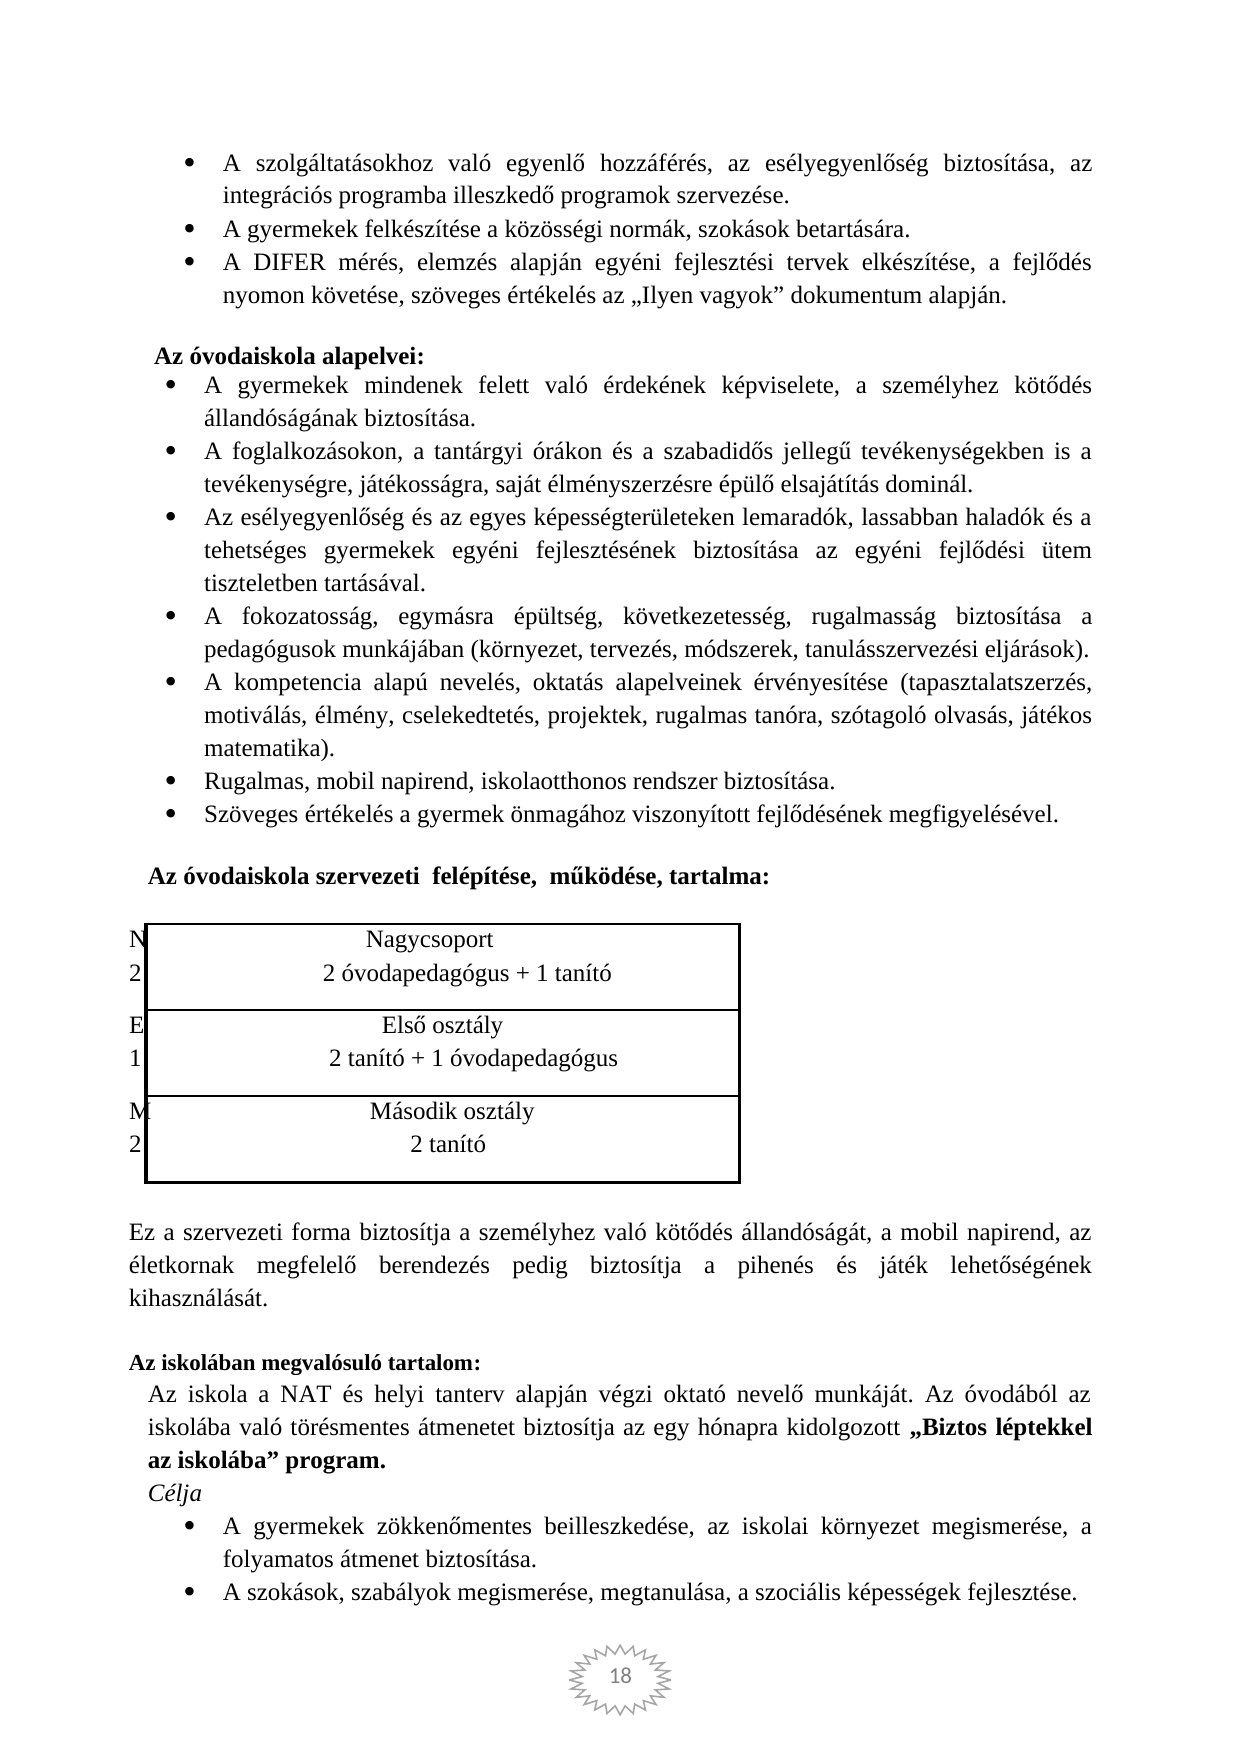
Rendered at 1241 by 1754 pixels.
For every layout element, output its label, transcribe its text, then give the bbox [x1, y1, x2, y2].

text Az óvodaiskola alapelvei: [148, 341, 1093, 370]
list Az esélyegyenlőség és az egyes képességterületeken lemaradók, lassabban haladók és a tehetséges gyermekek egyéni fejlesztésének biztosítása az egyéni fejlődési ütem tiszteletben tartásával. [166, 502, 1093, 597]
list Rugalmas, mobil napirend, iskolaotthonos rendszer biztosítása. [166, 766, 1093, 795]
table_cell M Második osztály 2 2 tanító [148, 1097, 738, 1181]
list Szöveges értékelés a gyermek önmagához viszonyított fejlődésének megfigyelésével. [166, 799, 1093, 828]
list A gyermekek mindenek felett való érdekének képviselete, a személyhez kötődés állandóságának biztosítása. [166, 370, 1093, 432]
list A DIFER mérés, elemzés alapján egyéni fejlesztési tervek elkészítése, a fejlődés nyomon követése, szöveges értékelés az „Ilyen vagyok” dokumentum alapján. [185, 247, 1093, 308]
list A gyermekek zökkenőmentes beilleszkedése, az iskolai környezet megismerése, a folyamatos átmenet biztosítása. [185, 1511, 1093, 1573]
text Az óvodaiskola szervezeti felépítése, működése, tartalma: [148, 861, 1093, 890]
list A kompetencia alapú nevelés, oktatás alapelveinek érvényesítése (tapasztalatszerzés, motiválás, élmény, cselekedtetés, projektek, rugalmas tanóra, szótagoló olvasás, játékos matematika). [166, 667, 1093, 762]
list A fokozatosság, egymásra épültség, következetesség, rugalmasság biztosítása a pedagógusok munkájában (környezet, tervezés, módszerek, tanulásszervezési eljárások). [166, 601, 1093, 663]
table_cell E Első osztály 1 2 tanító + 1 óvodapedagógus [148, 1011, 738, 1095]
list A gyermekek felkészítése a közösségi normák, szokások betartására. [185, 214, 1093, 242]
text Az iskolában megvalósuló tartalom: [129, 1349, 1093, 1375]
list A szolgáltatásokhoz való egyenlő hozzáférés, az esélyegyenlőség biztosítása, az integrációs programba illeszkedő programok szervezése. [185, 148, 1093, 209]
text Célja [148, 1478, 1093, 1507]
table_header N Nagycsoport 2 2 óvodapedagógus + 1 tanító [148, 925, 738, 1009]
text Az iskola a NAT és helyi tanterv alapján végzi oktató nevelő munkáját. Az óvodából az iskolába való törésmentes átmenetet biztosítja az egy hónapra kidolgozott „Biztos léptekkel az iskolába” program. [148, 1379, 1093, 1474]
list A foglalkozásokon, a tantárgyi órákon és a szabadidős jellegű tevékenységekben is a tevékenységre, játékosságra, saját élményszerzésre épülő elsajátítás dominál. [166, 436, 1093, 498]
list A szokások, szabályok megismerése, megtanulása, a szociális képességek fejlesztése. [185, 1577, 1093, 1606]
text Ez a szervezeti forma biztosítja a személyhez való kötődés állandóságát, a mobil napirend, az életkornak megfelelő berendezés pedig biztosítja a pihenés és játék lehetőségének kihasználását. [129, 1217, 1093, 1312]
